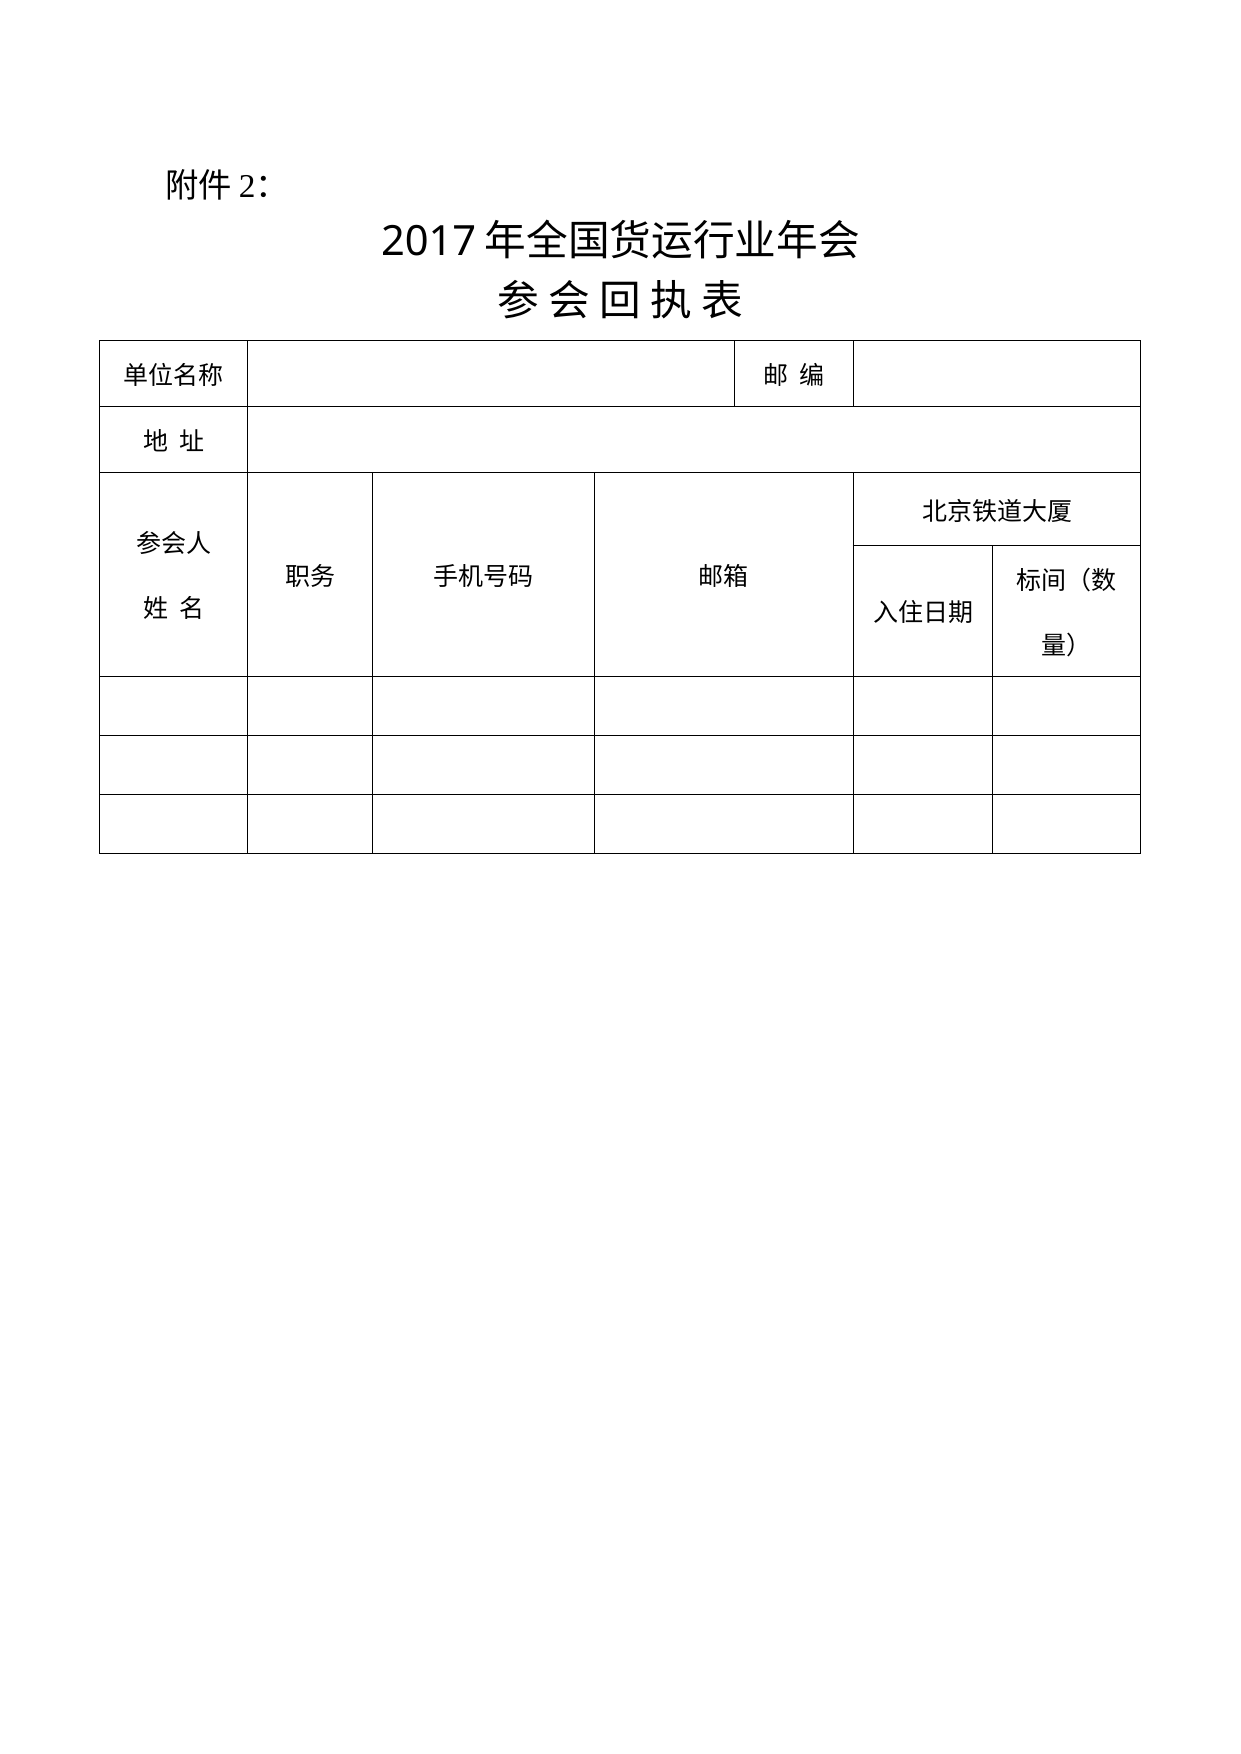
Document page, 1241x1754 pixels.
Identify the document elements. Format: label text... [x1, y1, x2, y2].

table_cell 职务 [248, 473, 372, 676]
table_cell [993, 736, 1140, 794]
table_cell 入住日期 [854, 546, 992, 676]
table_cell [100, 795, 247, 853]
table_cell 标间（数量） [993, 546, 1140, 676]
table_header [248, 341, 734, 406]
table_cell [248, 677, 372, 735]
table_cell 地 址 [100, 407, 247, 472]
table_cell 北京铁道大厦 [854, 473, 1140, 545]
table_cell [248, 795, 372, 853]
text 2017年全国货运行业年会 [165, 207, 1075, 267]
table_cell 参会人 姓 名 [100, 473, 247, 676]
table_cell [993, 795, 1140, 853]
table_cell [373, 677, 594, 735]
table_cell [373, 736, 594, 794]
table_cell [854, 736, 992, 794]
table_cell [595, 795, 853, 853]
text 参 会 回 执 表 [165, 267, 1075, 327]
table_header [854, 341, 1140, 406]
table_cell [373, 795, 594, 853]
text 附件2： [165, 158, 1064, 207]
table_header 单位名称 [100, 341, 247, 406]
table_cell [100, 677, 247, 735]
table_cell 手机号码 [373, 473, 594, 676]
table_cell [595, 677, 853, 735]
table_cell [248, 736, 372, 794]
table_cell [854, 795, 992, 853]
table_cell [595, 736, 853, 794]
table_cell [248, 407, 1140, 472]
table_cell [993, 677, 1140, 735]
table_cell [100, 736, 247, 794]
table_cell [854, 677, 992, 735]
table_cell 邮箱 [595, 473, 853, 676]
table_header 邮 编 [735, 341, 853, 406]
